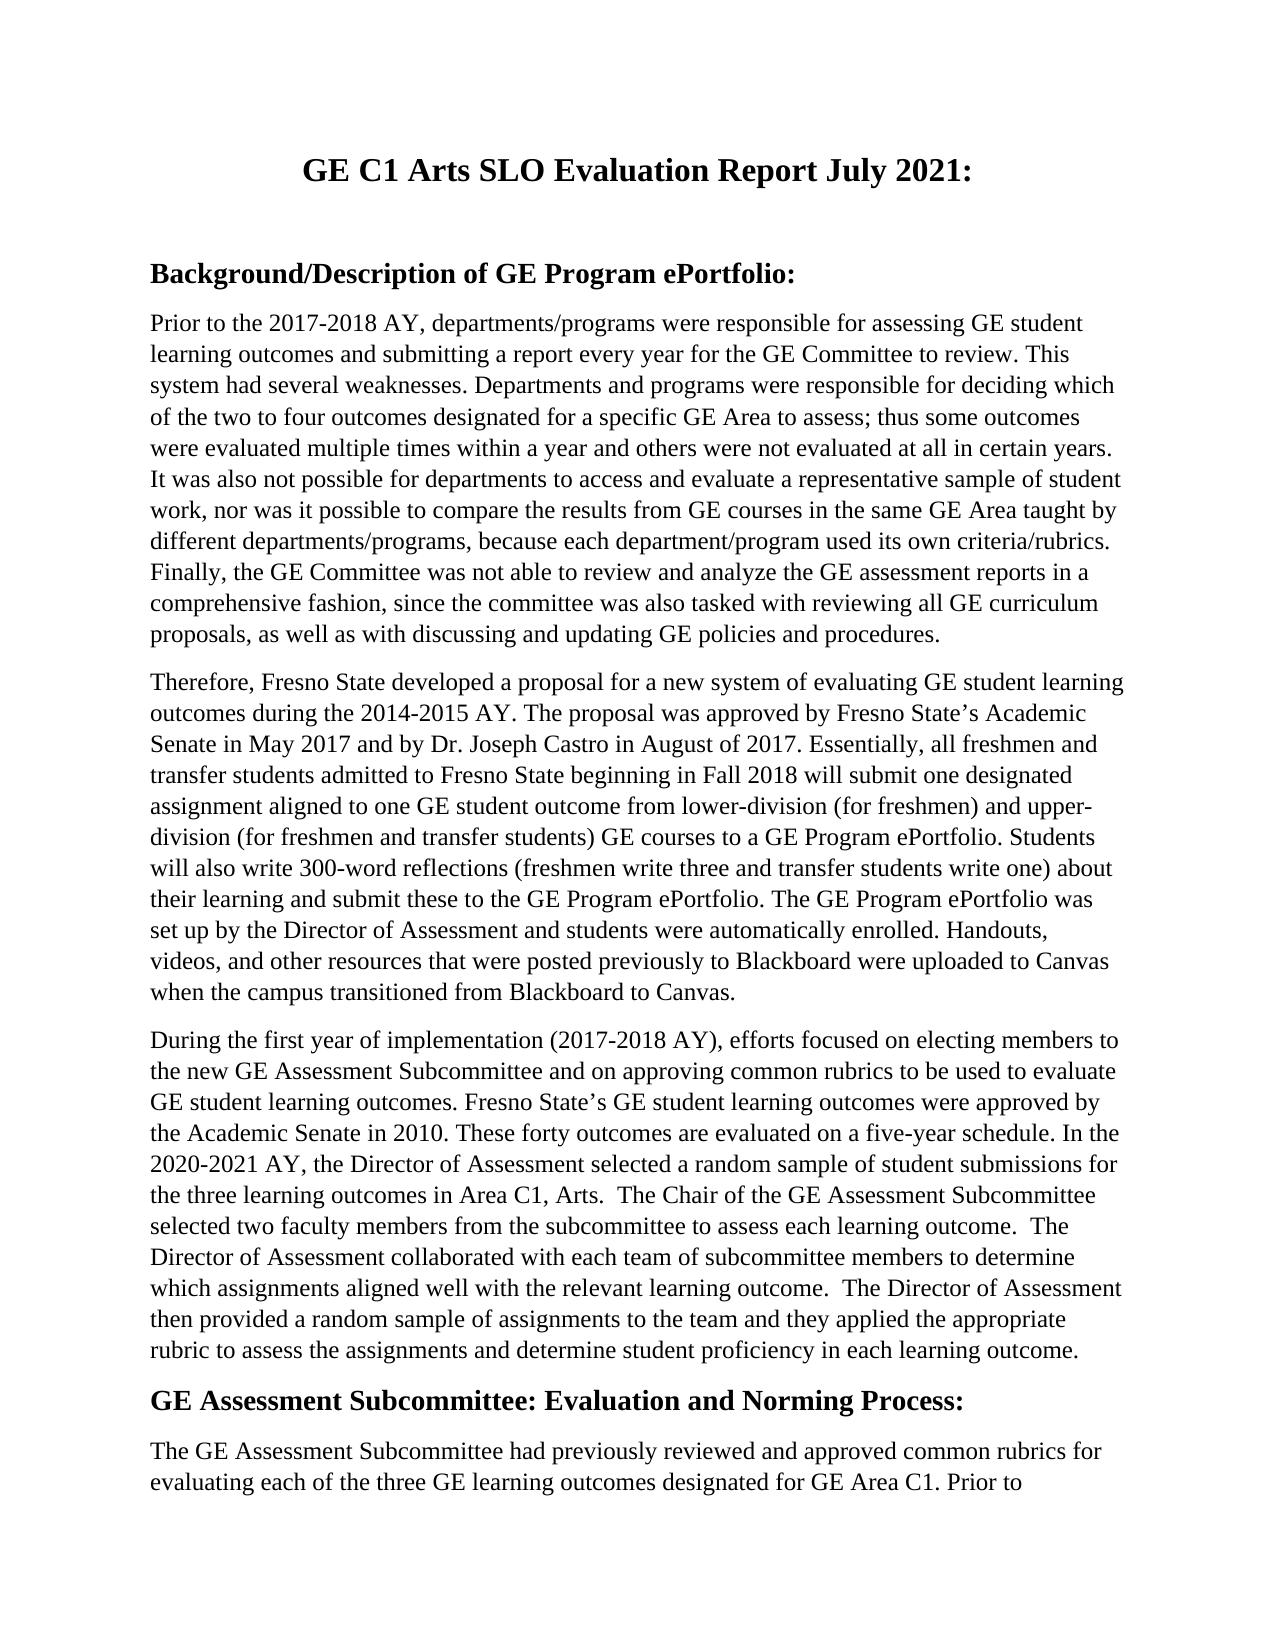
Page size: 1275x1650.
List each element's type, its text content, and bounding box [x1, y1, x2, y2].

text Background/Description of GE Program ePortfolio: [150, 256, 1125, 289]
text GE C1 Arts SLO Evaluation Report July 2021: [150, 150, 1125, 188]
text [150, 1436, 1125, 1496]
text Prior to the 2017-2018 AY, departments/programs were responsible for assessing GE student learning outcomes and submitting a report every year for the GE Committee to review. This system had several weaknesses. Departments and programs were responsible for deciding which of the two to four outcomes designated for a specific GE Area to assess; thus some outcomes were evaluated multiple times within a year and others were not evaluated at all in certain years. It was also not possible for departments to access and evaluate a representative sample of student work, nor was it possible to compare the results from GE courses in the same GE Area taught by different departments/programs, because each department/program used its own criteria/rubrics. Finally, the GE Committee was not able to review and analyze the GE assessment reports in a comprehensive fashion, since the committee was also tasked with reviewing all GE curriculum proposals, as well as with discussing and updating GE policies and procedures. [150, 308, 1125, 648]
text Therefore, Fresno State developed a proposal for a new system of evaluating GE student learning outcomes during the 2014-2015 AY. The proposal was approved by Fresno State’s Academic Senate in May 2017 and by Dr. Joseph Castro in August of 2017. Essentially, all freshmen and transfer students admitted to Fresno State beginning in Fall 2018 will submit one designated assignment aligned to one GE student outcome from lower-division (for freshmen) and upper-division (for freshmen and transfer students) GE courses to a GE Program ePortfolio. Students will also write 300-word reflections (freshmen write three and transfer students write one) about their learning and submit these to the GE Program ePortfolio. The GE Program ePortfolio was set up by the Director of Assessment and students were automatically enrolled. Handouts, videos, and other resources that were posted previously to Blackboard were uploaded to Canvas when the campus transitioned from Blackboard to Canvas. [150, 667, 1125, 1006]
text GE Assessment Subcommittee: Evaluation and Norming Process: [150, 1383, 1125, 1416]
text During the first year of implementation (2017-2018 AY), efforts focused on electing members to the new GE Assessment Subcommittee and on approving common rubrics to be used to evaluate GE student learning outcomes. Fresno State’s GE student learning outcomes were approved by the Academic Senate in 2010. These forty outcomes are evaluated on a five-year schedule. In the 2020-2021 AY, the Director of Assessment selected a random sample of student submissions for the three learning outcomes in Area C1, Arts. The Chair of the GE Assessment Subcommittee selected two faculty members from the subcommittee to assess each learning outcome. The Director of Assessment collaborated with each team of subcommittee members to determine which assignments aligned well with the relevant learning outcome. The Director of Assessment then provided a random sample of assignments to the team and they applied the appropriate rubric to assess the assignments and determine student proficiency in each learning outcome. [150, 1025, 1125, 1364]
